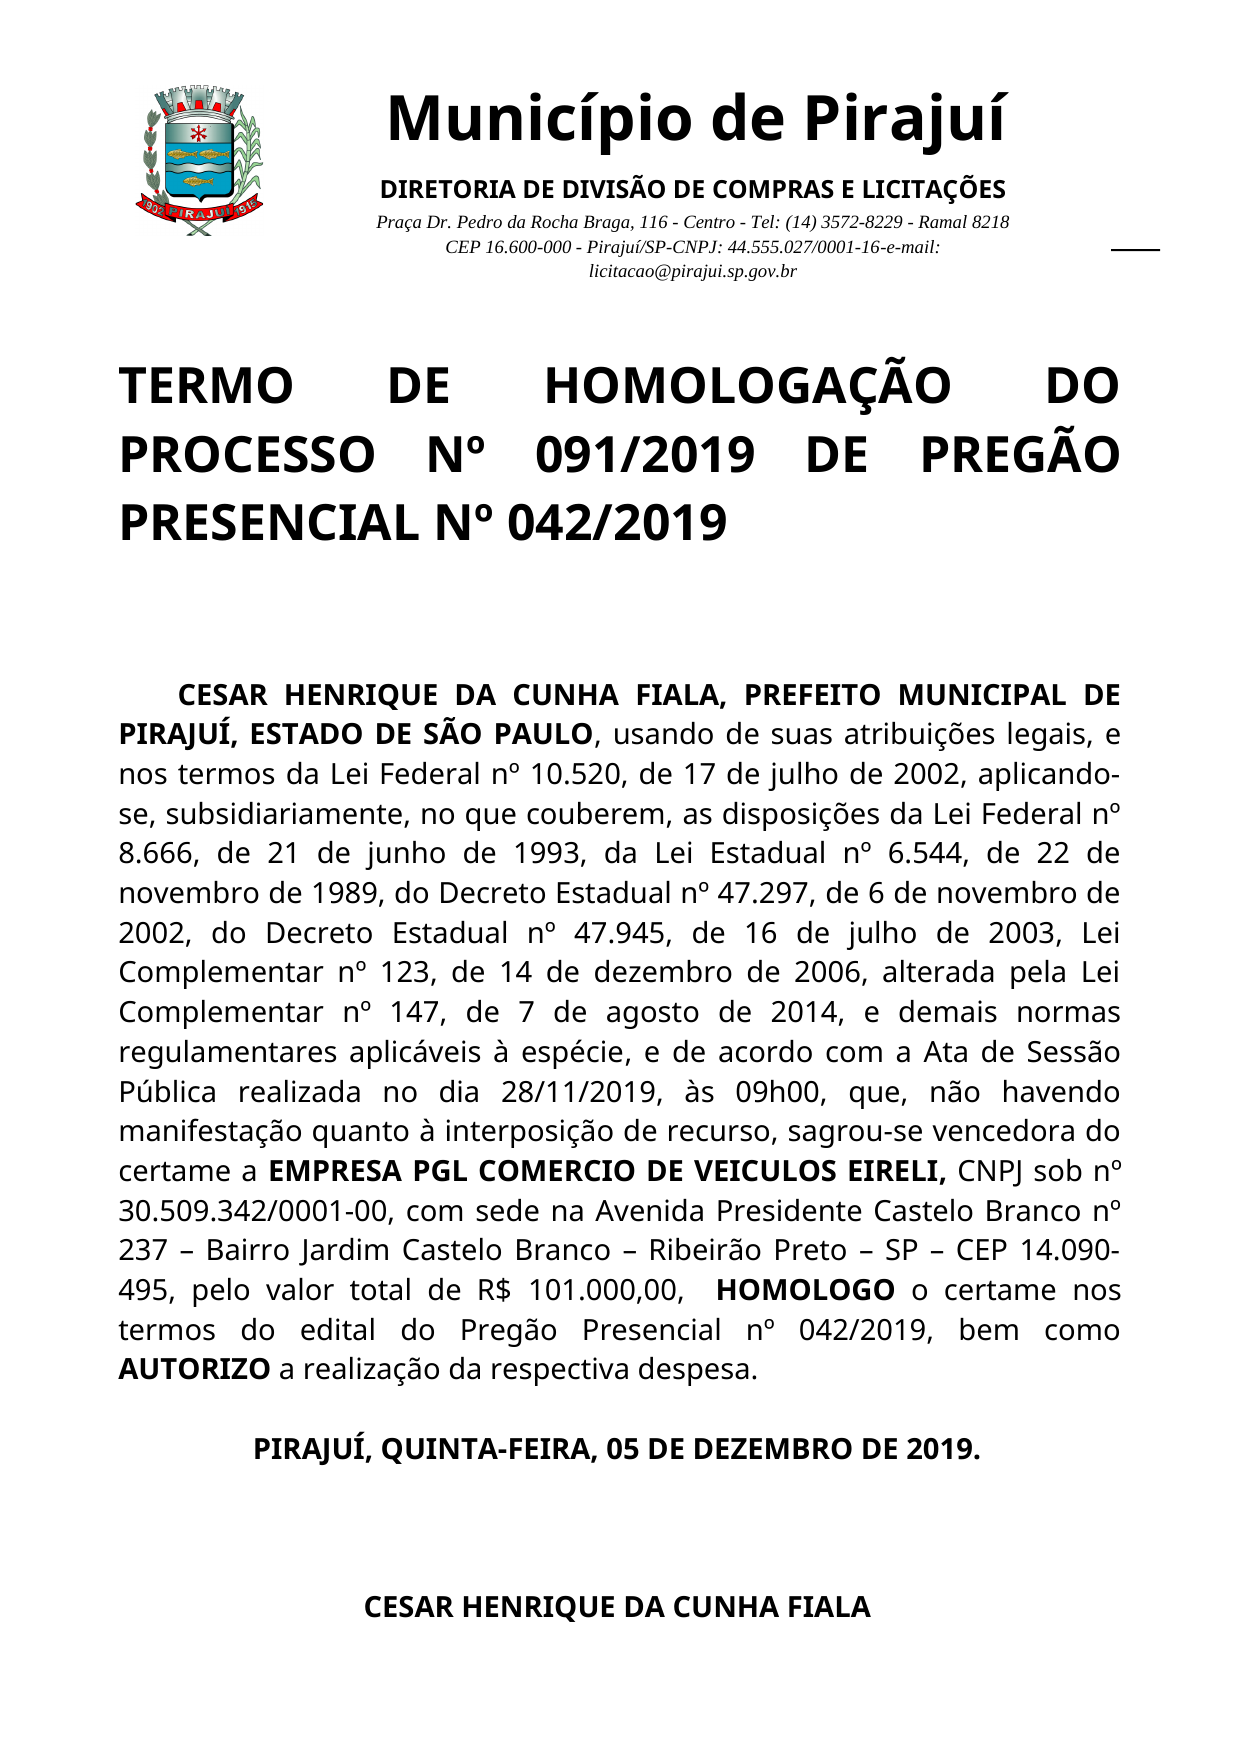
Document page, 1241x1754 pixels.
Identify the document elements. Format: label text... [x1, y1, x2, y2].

text CESAR HENRIQUE DA CUNHA FIALA [177, 1587, 1057, 1626]
text PIRAJUÍ, QUINTA-FEIRA, 05 DE DEZEMBRO DE 2019. [177, 1428, 1057, 1468]
text CESAR HENRIQUE DA CUNHA FIALA, PREFEITO MUNICIPAL DE PIRAJUÍ, ESTADO DE SÃO PAULO, usando de suas atribuições legais, e nos termos da Lei Federal nº 10.520, de 17 de julho de 2002, aplicando-se, subsidiariamente, no que couberem, as disposições da Lei Federal nº 8.666, de 21 de junho de 1993, da Lei Estadual nº 6.544, de 22 de novembro de 1989, do Decreto Estadual nº 47.297, de 6 de novembro de 2002, do Decreto Estadual nº 47.945, de 16 de julho de 2003, Lei Complementar nº 123, de 14 de dezembro de 2006, alterada pela Lei Complementar nº 147, de 7 de agosto de 2014, e demais normas regulamentares aplicáveis à espécie, e de acordo com a Ata de Sessão Pública realizada no dia 28/11/2019, às 09h00, que, não havendo manifestação quanto à interposição de recurso, sagrou-se vencedora do certame a EMPRESA PGL COMERCIO DE VEICULOS EIRELI, CNPJ sob nº 30.509.342/0001-00, com sede na Avenida Presidente Castelo Branco nº 237 – Bairro Jardim Castelo Branco – Ribeirão Preto – SP – CEP 14.090-495, pelo valor total de R$ 101.000,00, HOMOLOGO o certame nos termos do edital do Pregão Presencial nº 042/2019, bem como AUTORIZO a realização da respectiva despesa. [118, 674, 1122, 1388]
picture [135, 85, 264, 236]
text TERMO DE HOMOLOGAÇÃO DO PROCESSO Nº 091/2019 DE PREGÃO PRESENCIAL Nº 042/2019 [118, 351, 1122, 555]
